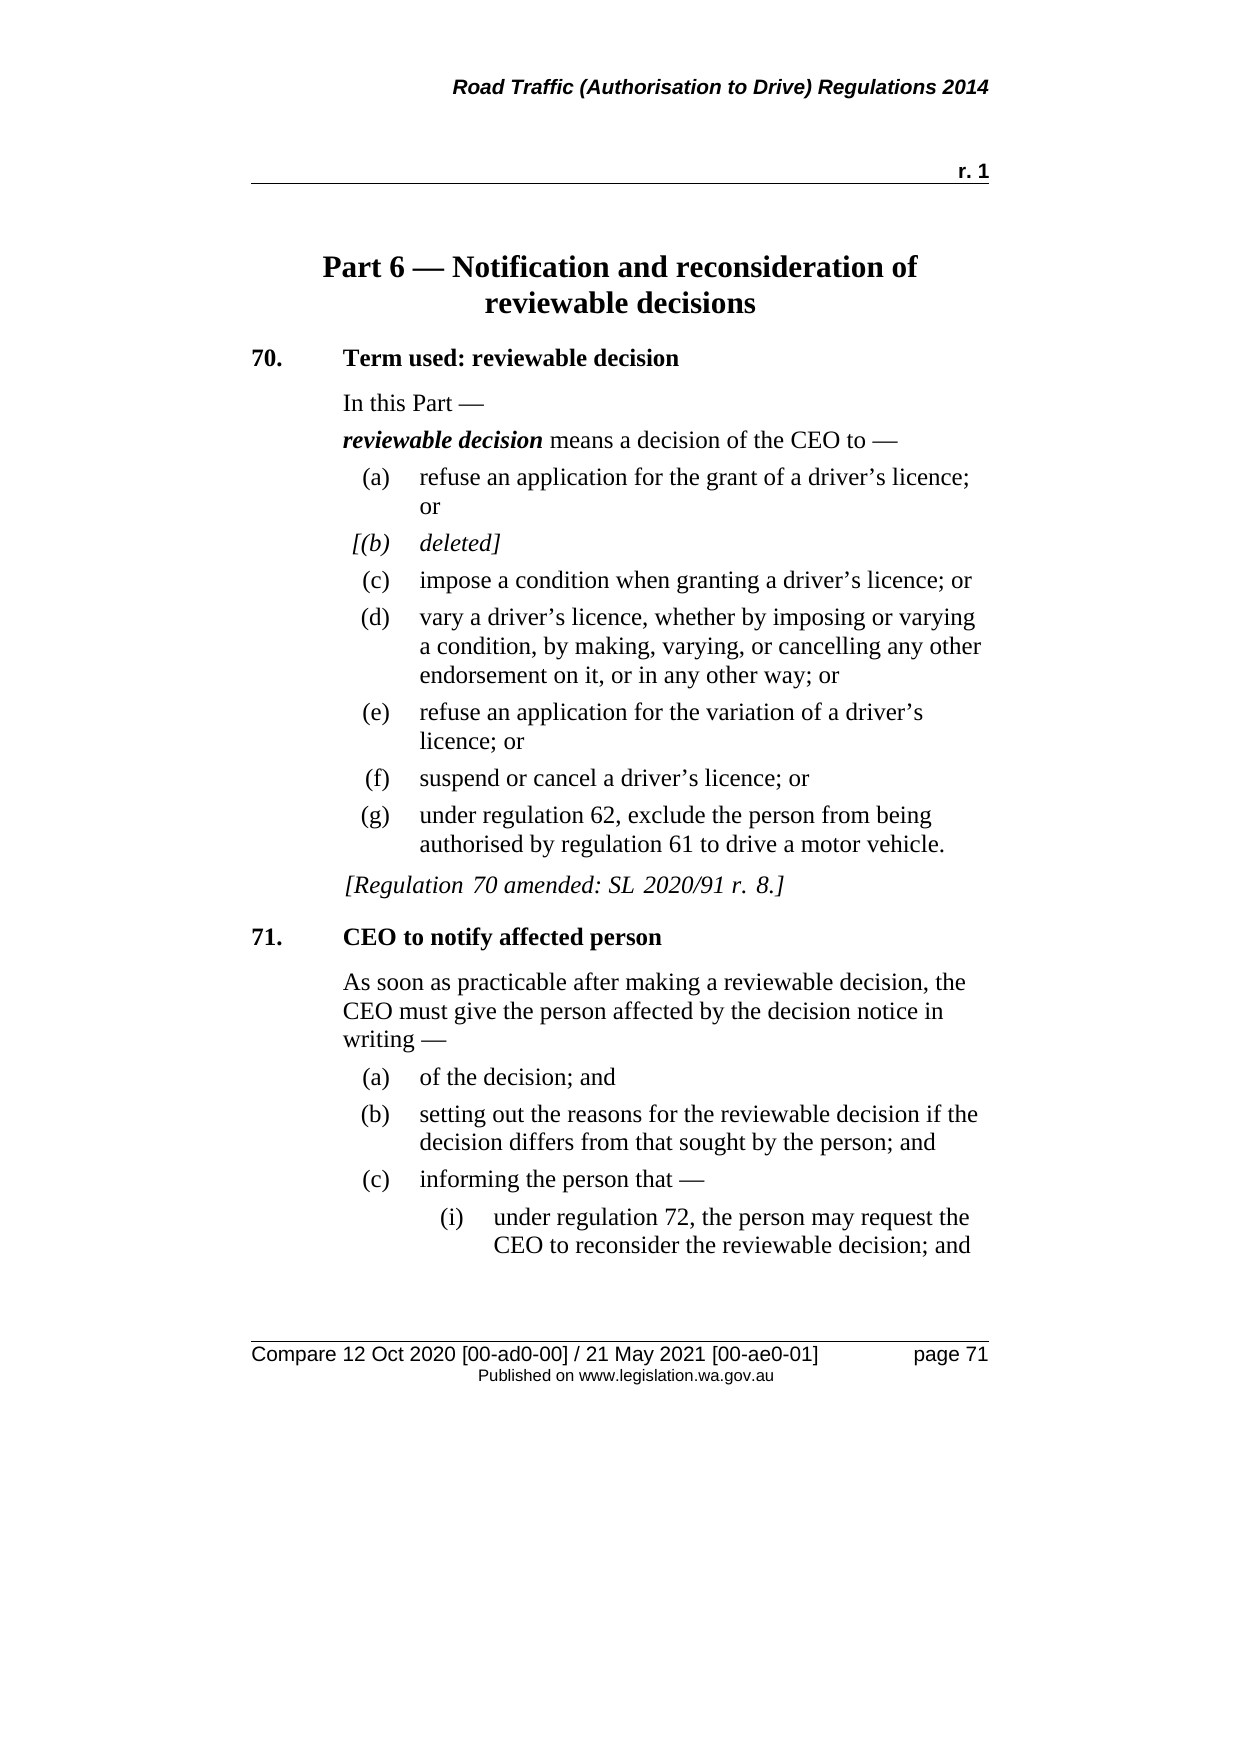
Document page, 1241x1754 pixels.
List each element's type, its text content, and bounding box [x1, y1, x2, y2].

text In this Part — [251, 388, 989, 417]
text (a) of the decision; and [251, 1062, 989, 1090]
subtitle 71. CEO to notify affected person [251, 922, 989, 950]
subtitle Part 6 — Notification and reconsideration of reviewable decisions [251, 248, 989, 320]
text (i) under regulation 72, the person may request the CEO to reconsider the reviewable decision; and [251, 1202, 989, 1259]
text (f) suspend or cancel a driver’s licence; or [251, 763, 989, 792]
text [(b) deleted] [251, 528, 989, 557]
text (d) vary a driver’s licence, whether by imposing or varying a condition, by making, varying, or cancelling any other endorsement on it, or in any other way; or [251, 602, 989, 689]
text [Regulation 70 amended: SL 2020/91 r. 8.] [251, 870, 989, 899]
text (g) under regulation 62, exclude the person from being authorised by regulation 61 to drive a motor vehicle. [251, 800, 989, 857]
text As soon as practicable after making a reviewable decision, the CEO must give the person affected by the decision notice in writing — [251, 967, 989, 1053]
text (c) informing the person that — [251, 1164, 989, 1193]
text (e) refuse an application for the variation of a driver’s licence; or [251, 697, 989, 754]
subtitle 70. Term used: reviewable decision [251, 343, 989, 372]
text (b) setting out the reasons for the reviewable decision if the decision differs from that sought by the person; and [251, 1099, 989, 1156]
text reviewable decision means a decision of the CEO to — [251, 425, 989, 454]
text (a) refuse an application for the grant of a driver’s licence; or [251, 462, 989, 520]
text (c) impose a condition when granting a driver’s licence; or [251, 565, 989, 594]
